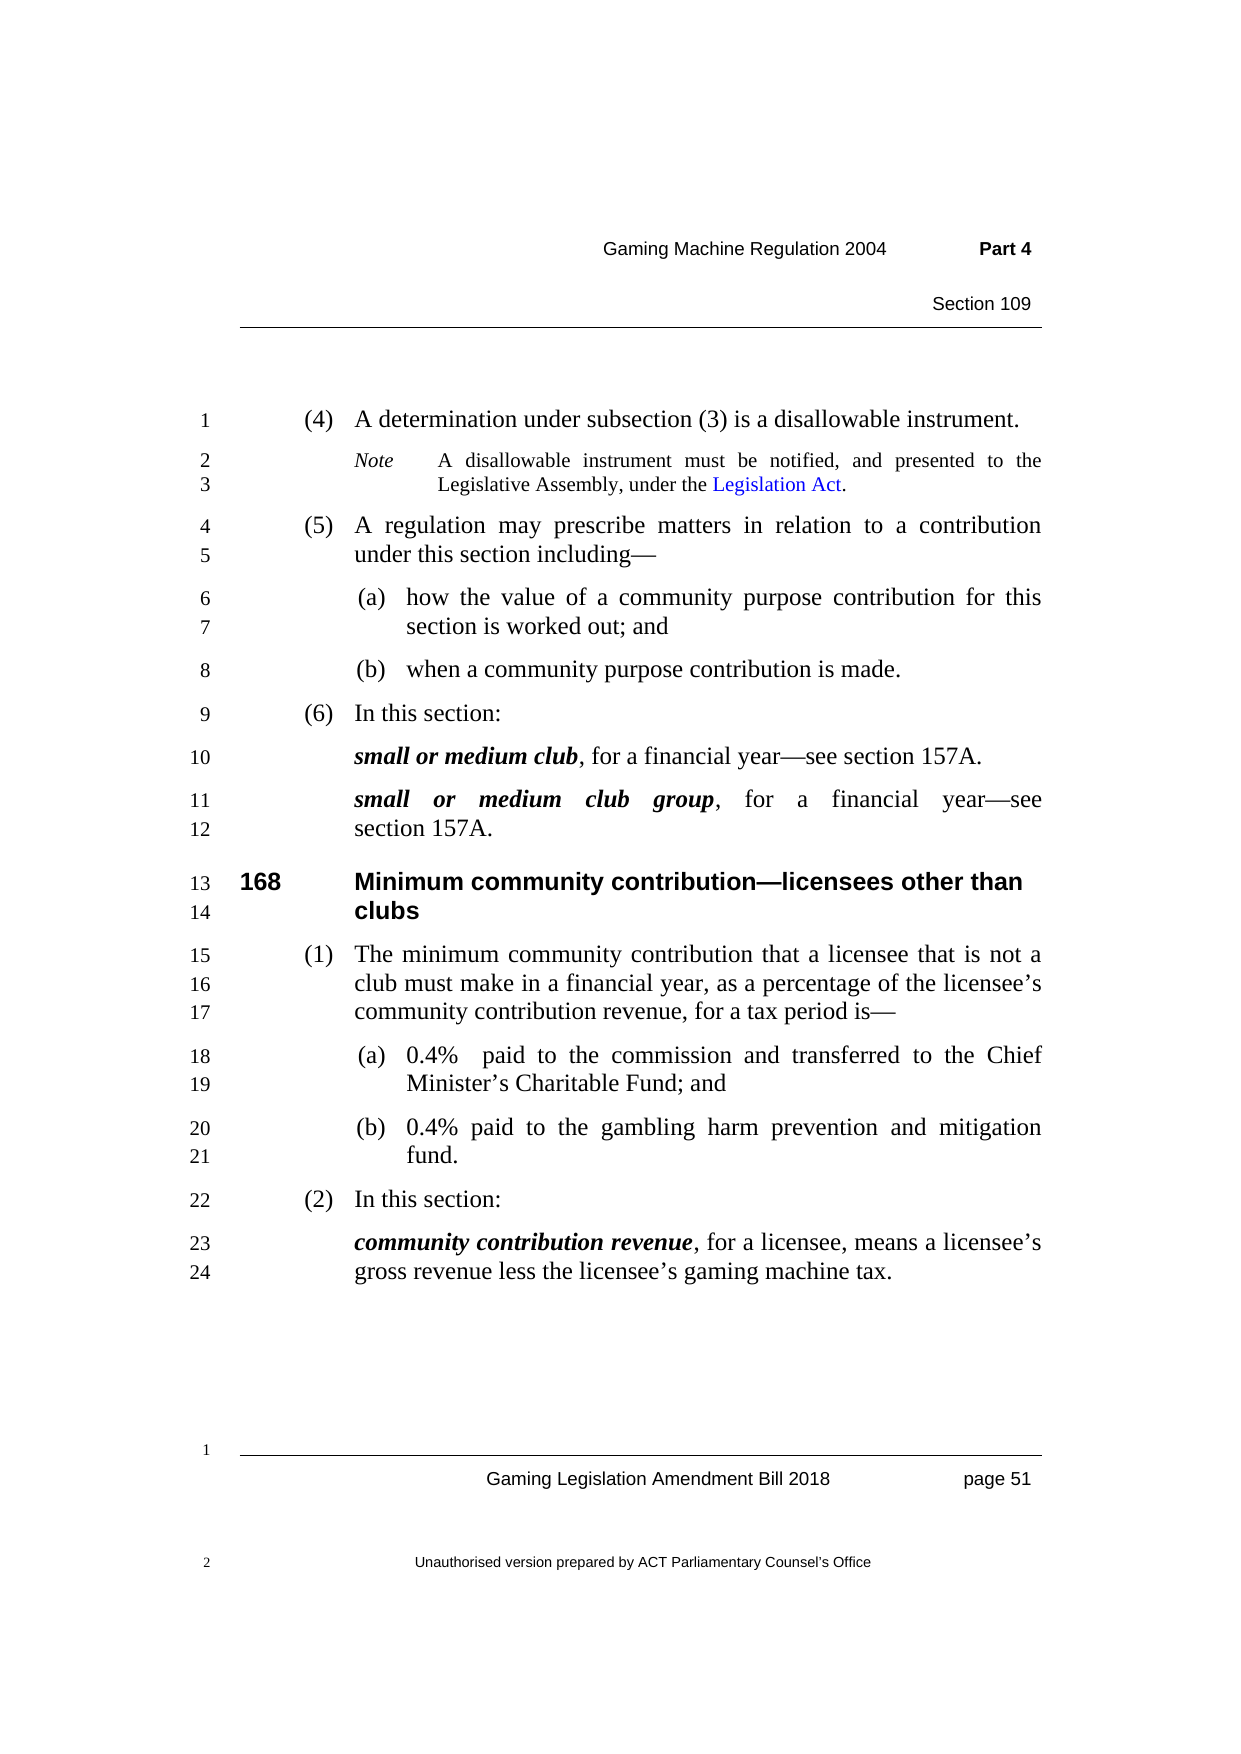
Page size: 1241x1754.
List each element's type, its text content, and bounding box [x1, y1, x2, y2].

text (2) In this section: [239, 1184, 1042, 1213]
text (6) In this section: [239, 698, 1042, 726]
text (a) 0.4% paid to the commission and transferred to the Chief Minister’s Charitable Fund; and [239, 1040, 1042, 1097]
text Note A disallowable instrument must be notified, and presented to the Legislative Assembly, under the Legislation Act. [354, 447, 1042, 496]
text (5) A regulation may prescribe matters in relation to a contribution under this section including— [239, 510, 1042, 568]
text community contribution revenue, for a licensee, means a licensee’s gross revenue less the licensee’s gaming machine tax. [354, 1227, 1042, 1285]
text (4) A determination under subsection (3) is a disallowable instrument. [239, 404, 1042, 433]
text (1) The minimum community contribution that a licensee that is not a club must make in a financial year, as a percentage of the licensee’s community contribution revenue, for a tax period is— [239, 939, 1042, 1025]
text small or medium club, for a financial year—see section 157A. [354, 741, 1042, 770]
text small or medium club group, for a financial year—see section 157A. [354, 784, 1042, 842]
text 168 Minimum community contribution—licensees other than clubs [239, 867, 1042, 924]
text (a) how the value of a community purpose contribution for this section is worked out; and [239, 582, 1042, 640]
text (b) when a community purpose contribution is made. [239, 654, 1042, 683]
text (b) 0.4% paid to the gambling harm prevention and mitigation fund. [239, 1112, 1042, 1169]
